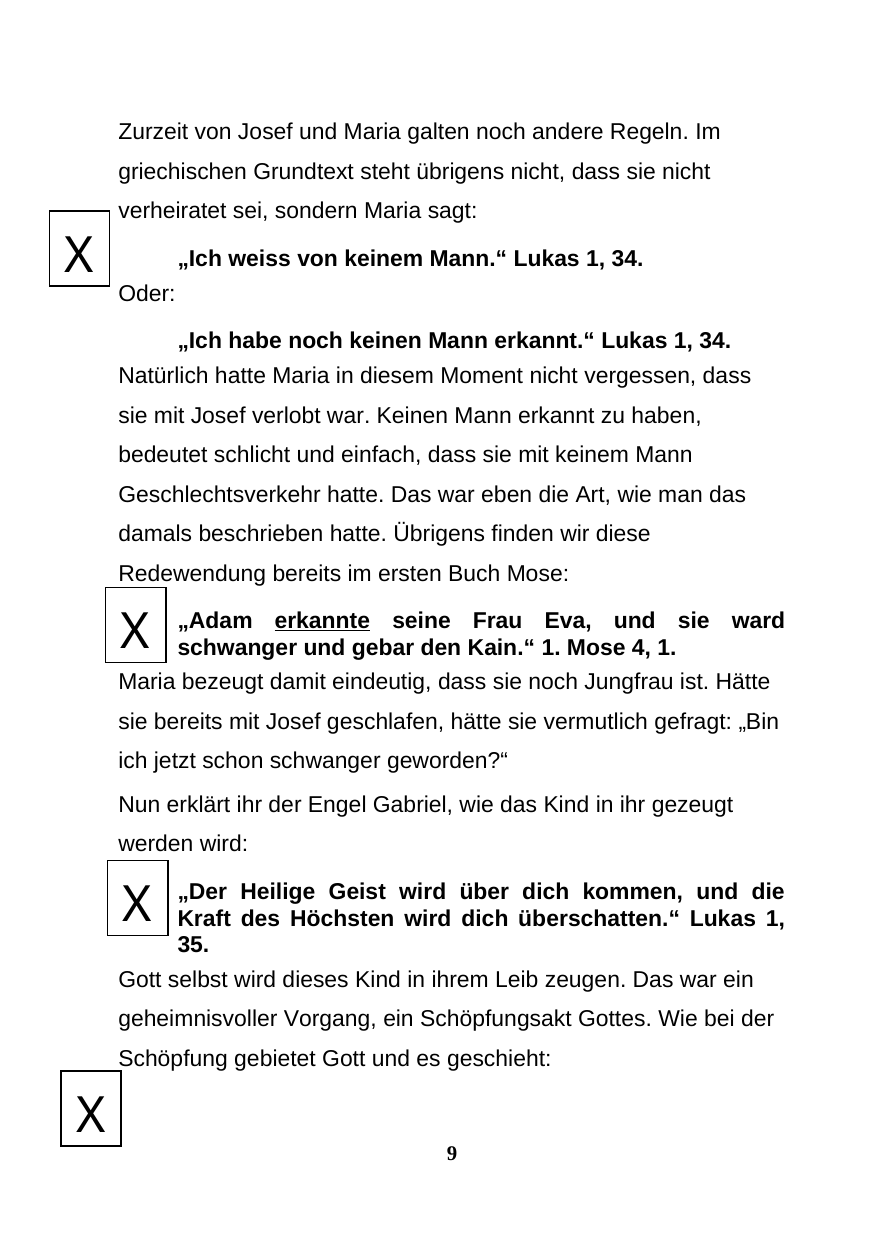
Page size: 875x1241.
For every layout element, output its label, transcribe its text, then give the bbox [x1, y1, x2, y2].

text „Ich weiss von keinem Mann.“ Lukas 1, 34. [177, 245, 785, 271]
text „Ich habe noch keinen Mann erkannt.“ Lukas 1, 34. [177, 327, 785, 354]
text Nun erklärt ihr der Engel Gabriel, wie das Kind in ihr gezeugt werden wird: [118, 791, 785, 857]
text „Adam erkannte seine Frau Eva, und sie ward schwanger und gebar den Kain.“ 1. Mose 4, 1. [177, 607, 785, 660]
text Zurzeit von Josef und Maria galten noch andere Regeln. Im griechischen Grundtext steht übrigens nicht, dass sie nicht verheiratet sei, sondern Maria sagt: [118, 118, 785, 223]
text Maria bezeugt damit eindeutig, dass sie noch Jungfrau ist. Hätte sie bereits mit Josef geschlafen, hätte sie vermutlich gefragt: „Bin ich jetzt schon schwanger geworden?“ [118, 668, 785, 774]
text „Der Heilige Geist wird über dich kommen, und die Kraft des Höchsten wird dich überschatten.“ Lukas 1, 35. [177, 878, 785, 957]
text Natürlich hatte Maria in diesem Moment nicht vergessen, dass sie mit Josef verlobt war. Keinen Mann erkannt zu haben, bedeutet schlicht und einfach, dass sie mit keinem Mann Geschlechtsverkehr hatte. Das war eben die Art, wie man das damals beschrieben hatte. Übrigens finden wir diese Redewendung bereits im ersten Buch Mose: [118, 362, 785, 586]
text Oder: [118, 279, 785, 306]
text Gott selbst wird dieses Kind in ihrem Leib zeugen. Das war ein geheimnisvoller Vorgang, ein Schöpfungsakt Gottes. Wie bei der Schöpfung gebietet Gott und es geschieht: [118, 966, 785, 1071]
